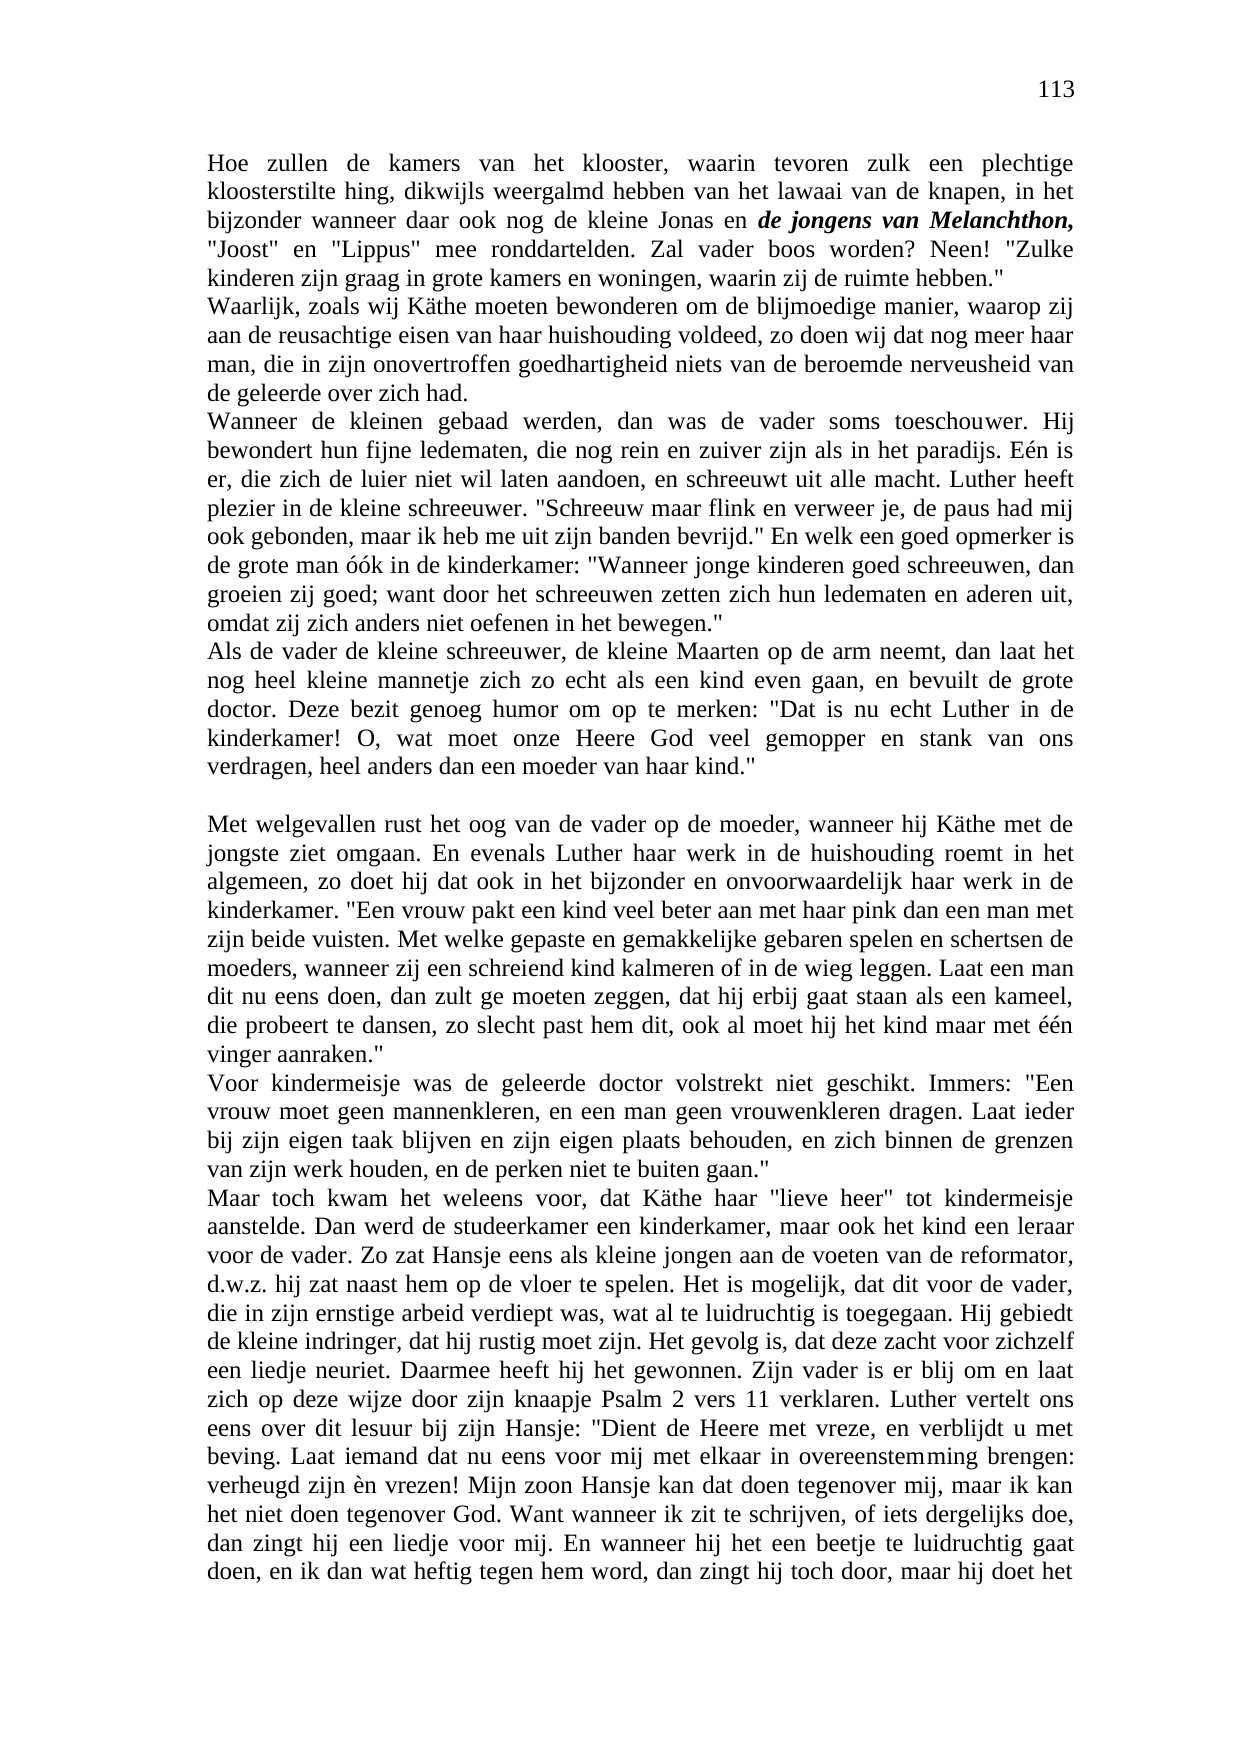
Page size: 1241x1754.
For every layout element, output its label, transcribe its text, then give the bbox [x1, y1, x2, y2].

text Waarlijk, zoals wij Käthe moeten bewonderen om de blijmoedige manier, waarop zij aan de reusachtige eisen van haar huishouding voldeed, zo doen wij dat nog meer haar man, die in zijn onovertroffen goedhartigheid niets van de beroemde nerveusheid van de geleerde over zich had. [207, 291, 1075, 406]
text Voor kindermeisje was de geleerde doctor volstrekt niet geschikt. Immers: "Een vrouw moet geen mannenkleren, en een man geen vrouwenkleren dragen. Laat ieder bij zijn eigen taak blijven en zijn eigen plaats behouden, en zich binnen de grenzen van zijn werk houden, en de perken niet te buiten gaan." [207, 1068, 1075, 1183]
text Hoe zullen de kamers van het klooster, waarin tevoren zulk een plechtige kloosterstilte hing, dikwijls weergalmd hebben van het lawaai van de knapen, in het bijzonder wanneer daar ook nog de kleine Jonas en de jongens van Melanchthon, "Joost" en "Lippus" mee ronddartelden. Zal vader boos worden? Neen! "Zulke kinderen zijn graag in grote kamers en woningen, waarin zij de ruimte hebben." [207, 148, 1075, 291]
text Wanneer de kleinen gebaad werden, dan was de vader soms toeschouwer. Hij bewondert hun fijne ledematen, die nog rein en zuiver zijn als in het paradijs. Eén is er, die zich de luier niet wil laten aandoen, en schreeuwt uit alle macht. Luther heeft plezier in de kleine schreeuwer. "Schreeuw maar flink en verweer je, de paus had mij ook gebonden, maar ik heb me uit zijn banden bevrijd." En welk een goed opmerker is de grote man óók in de kinderkamer: "Wanneer jonge kinderen goed schreeuwen, dan groeien zij goed; want door het schreeuwen zetten zich hun ledematen en aderen uit, omdat zij zich anders niet oefenen in het bewegen." [207, 406, 1075, 636]
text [207, 1183, 1075, 1585]
text Met welgevallen rust het oog van de vader op de moeder, wanneer hij Käthe met de jongste ziet omgaan. En evenals Luther haar werk in de huishouding roemt in het algemeen, zo doet hij dat ook in het bijzonder en onvoorwaardelijk haar werk in de kinderkamer. "Een vrouw pakt een kind veel beter aan met haar pink dan een man met zijn beide vuisten. Met welke gepaste en gemakkelijke gebaren spelen en schertsen de moeders, wanneer zij een schreiend kind kalmeren of in de wieg leggen. Laat een man dit nu eens doen, dan zult ge moeten zeggen, dat hij erbij gaat staan als een kameel, die probeert te dansen, zo slecht past hem dit, ook al moet hij het kind maar met één vinger aanraken." [207, 809, 1075, 1068]
text Als de vader de kleine schreeuwer, de kleine Maarten op de arm neemt, dan laat het nog heel kleine mannetje zich zo echt als een kind even gaan, en bevuilt de grote doctor. Deze bezit genoeg humor om op te merken: "Dat is nu echt Luther in de kinderkamer! O, wat moet onze Heere God veel gemopper en stank van ons verdragen, heel anders dan een moeder van haar kind." [207, 636, 1075, 780]
